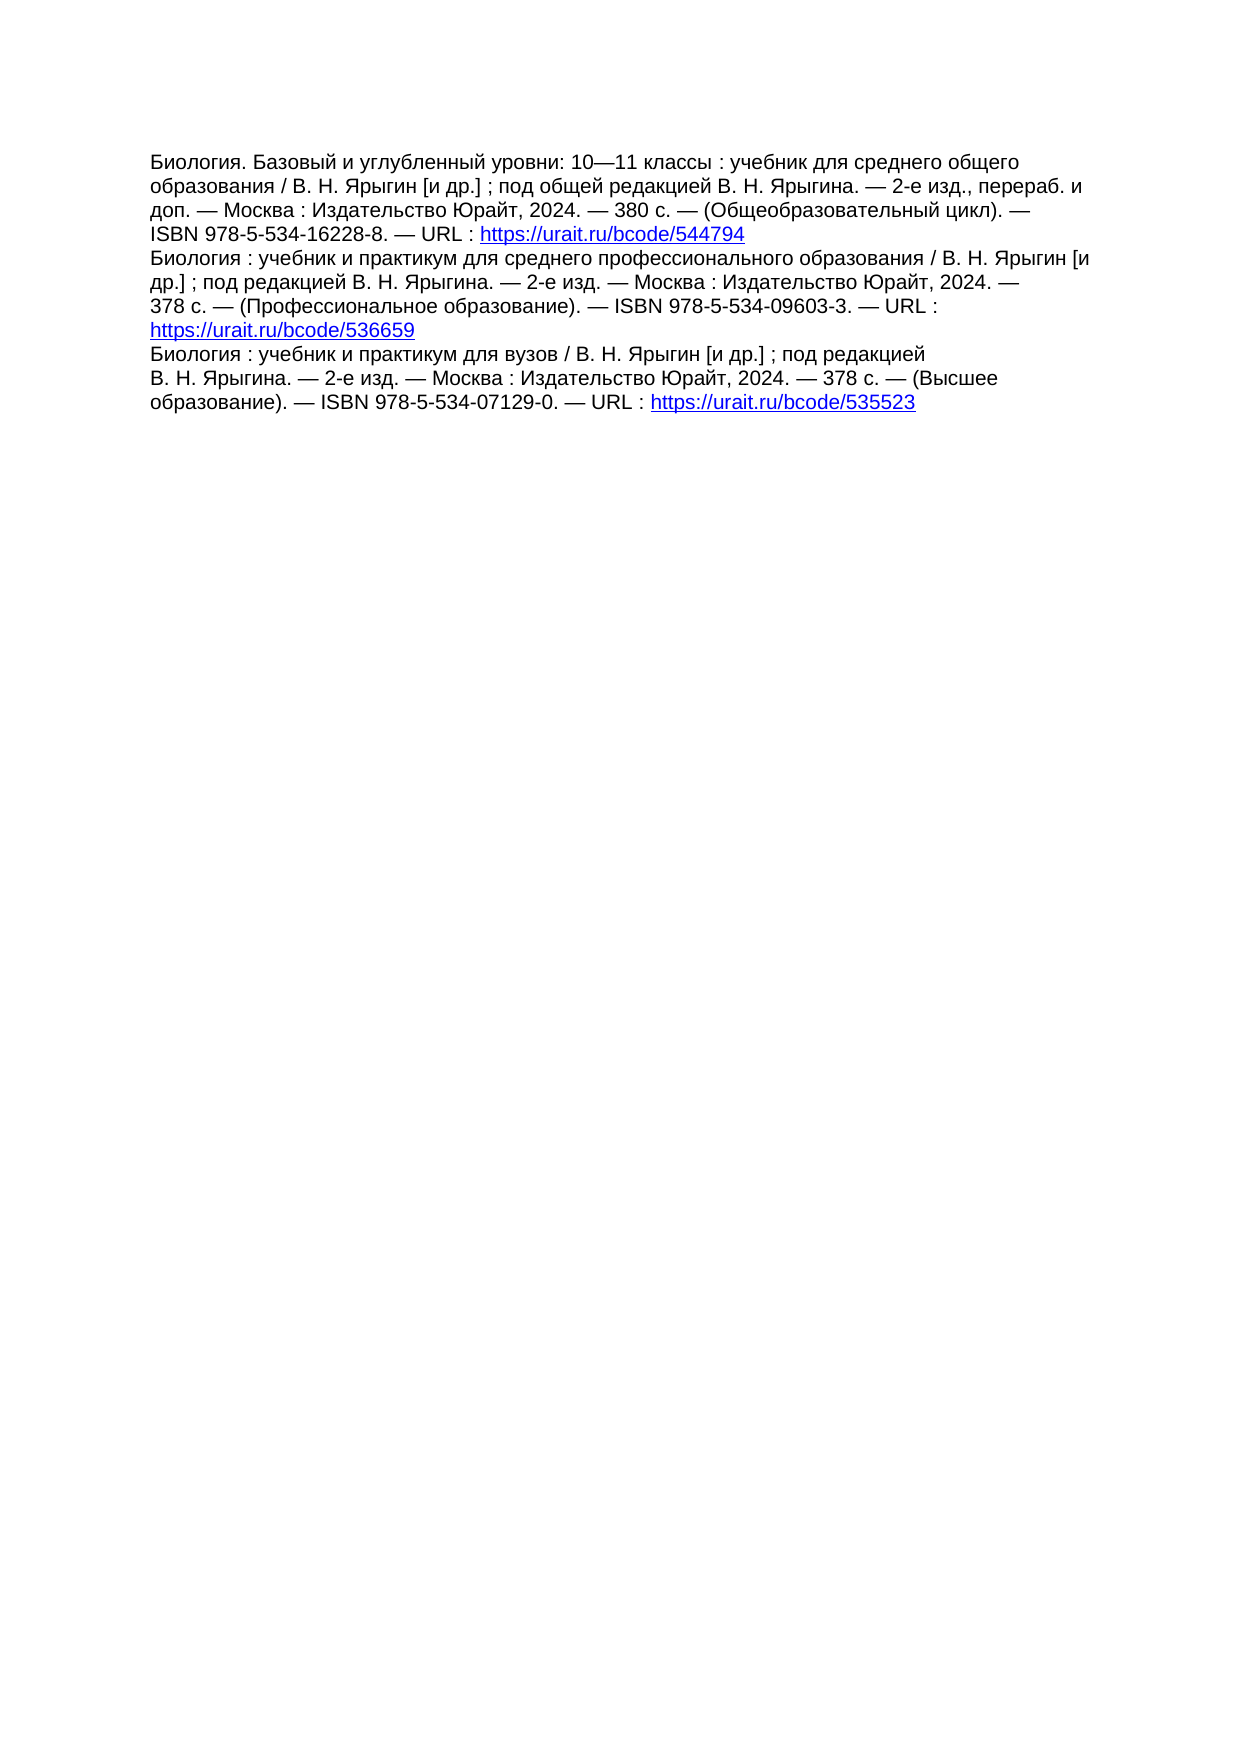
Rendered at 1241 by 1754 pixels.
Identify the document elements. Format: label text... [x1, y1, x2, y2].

text Биология : учебник и практикум для среднего профессионального образования / В. Н. Ярыгин [и др.] ; под редакцией В. Н. Ярыгина. — 2-е изд. — Москва : Издательство Юрайт, 2024. — 378 с. — (Профессиональное образование). — ISBN 978-5-534-09603-3. — URL : https://urait.ru/bcode/536659 [150, 246, 1090, 342]
text Биология : учебник и практикум для вузов / В. Н. Ярыгин [и др.] ; под редакцией В. Н. Ярыгина. — 2-е изд. — Москва : Издательство Юрайт, 2024. — 378 с. — (Высшее образование). — ISBN 978-5-534-07129-0. — URL : https://urait.ru/bcode/535523 [150, 342, 1090, 413]
text Биология. Базовый и углубленный уровни: 10—11 классы : учебник для среднего общего образования / В. Н. Ярыгин [и др.] ; под общей редакцией В. Н. Ярыгина. — 2-е изд., перераб. и доп. — Москва : Издательство Юрайт, 2024. — 380 с. — (Общеобразовательный цикл). — ISBN 978-5-534-16228-8. — URL : https://urait.ru/bcode/544794 [150, 150, 1090, 246]
